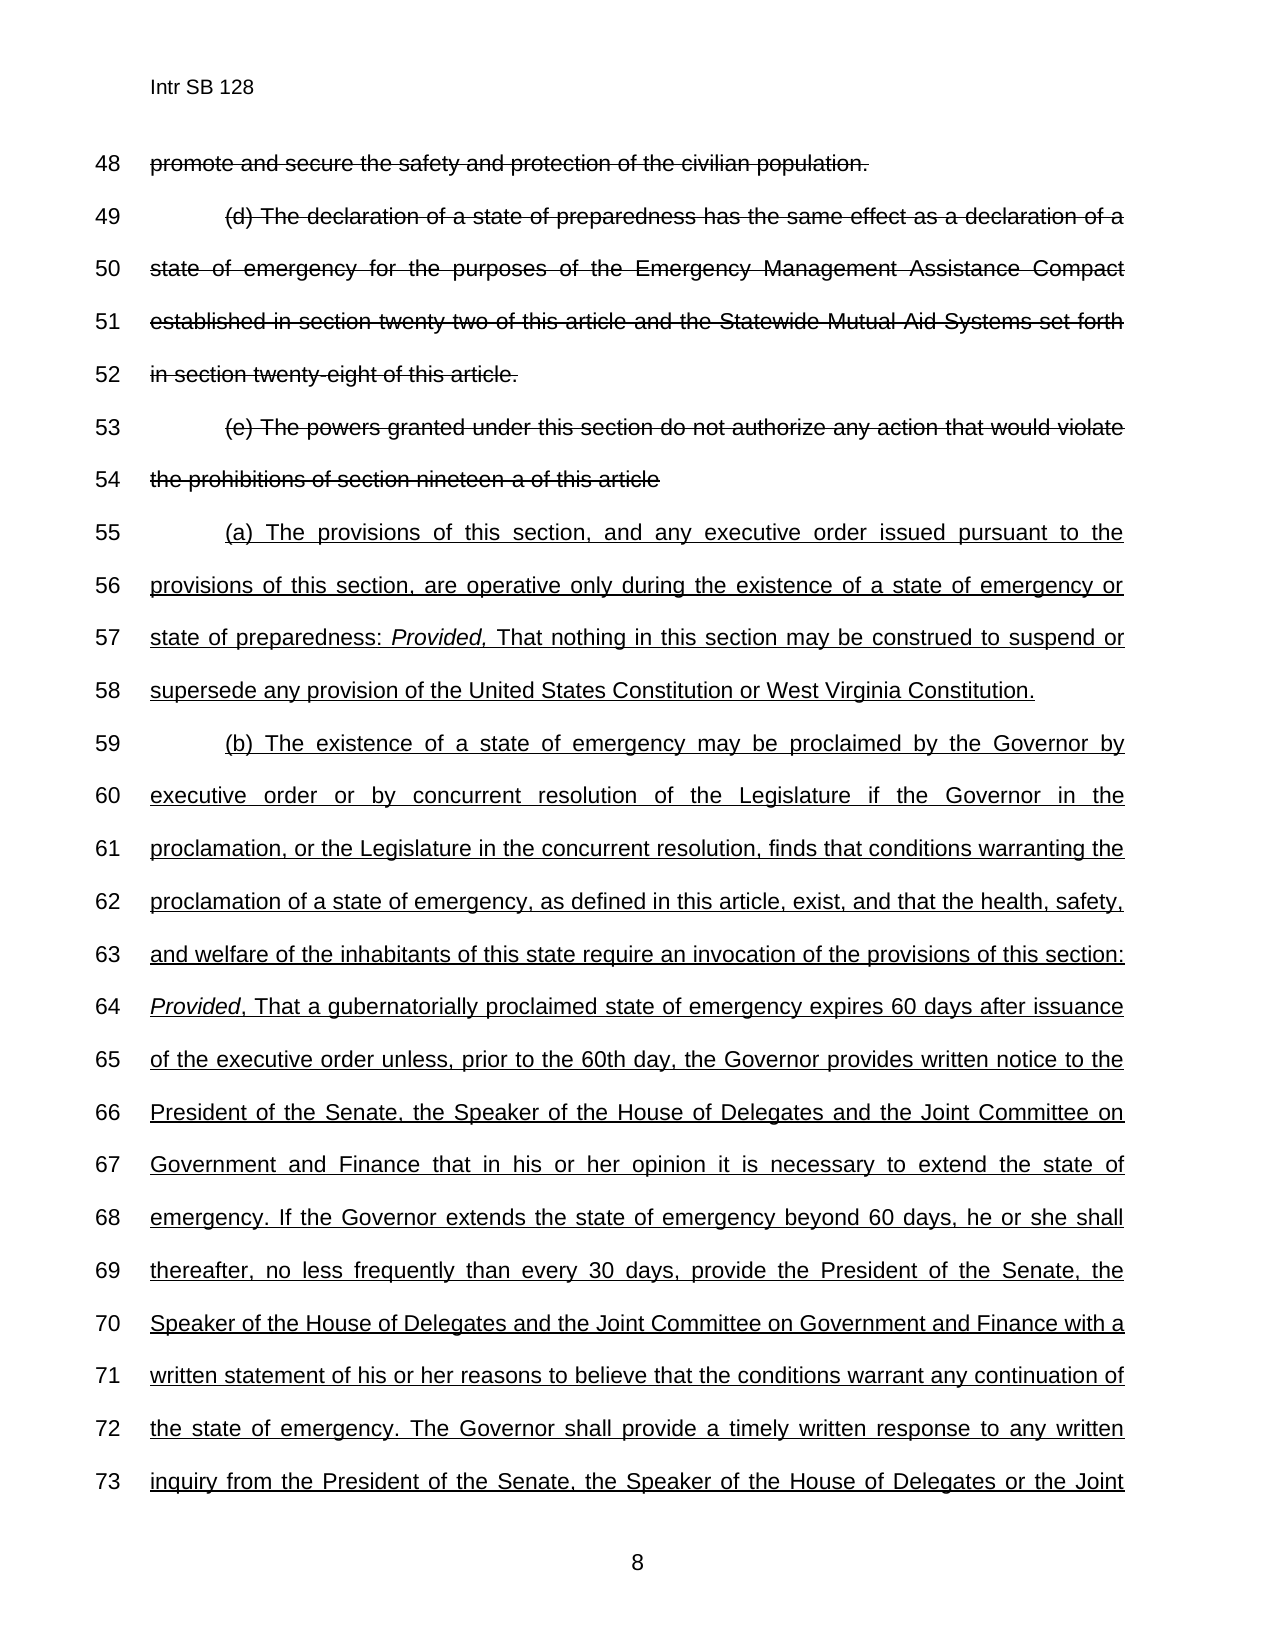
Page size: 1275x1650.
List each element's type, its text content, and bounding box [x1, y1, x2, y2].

text (a) The provisions of this section, and any executive order issued pursuant to the provisions of this section, are operative only during the existence of a state of emergency or state of preparedness: Provided, That nothing in this section may be construed to suspend or supersede any provision of the United States Constitution or West Virginia Constitution. [150, 519, 1125, 647]
text (a) The provisions of this section, and any executive order issued pursuant to the provisions of this section, are operative only during the existence of a state of emergency or state of preparedness: Provided, That nothing in this section may be construed to suspend or supersede any provision of the United States Constitution or West Virginia Constitution. [150, 648, 1125, 703]
text (e) The powers granted under this section do not authorize any action that would violate the prohibitions of section nineteen-a of this article [150, 413, 1125, 493]
text (d) The declaration of a state of preparedness has the same effect as a declaration of a state of emergency for the purposes of the Emergency Management Assistance Compact established in section twenty-two of this article and the Statewide Mutual Aid Systems set forth in section twenty-eight of this article. [150, 271, 1125, 387]
text (d) The declaration of a state of preparedness has the same effect as a declaration of a state of emergency for the purposes of the Emergency Management Assistance Compact established in section twenty-two of this article and the Statewide Mutual Aid Systems set forth in section twenty-eight of this article. [150, 203, 1125, 270]
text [150, 1439, 1125, 1490]
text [150, 150, 1125, 176]
